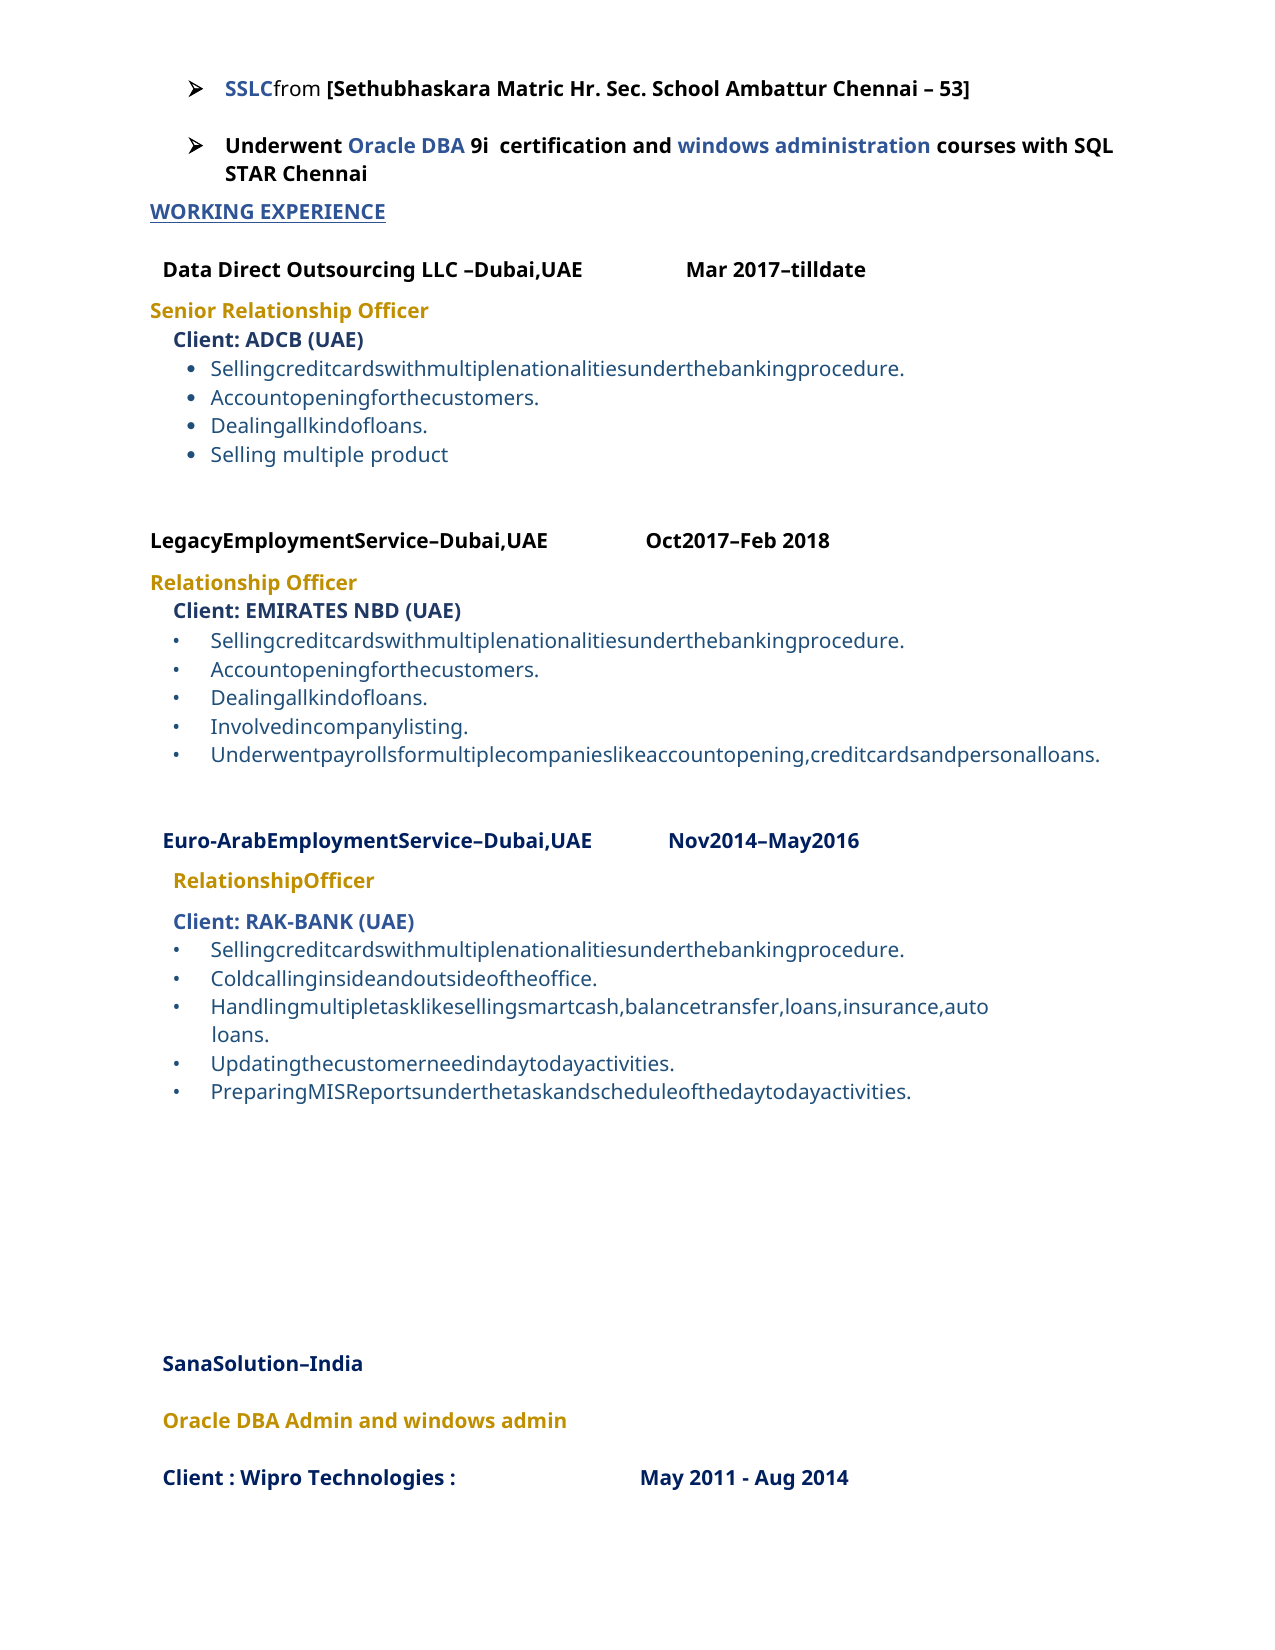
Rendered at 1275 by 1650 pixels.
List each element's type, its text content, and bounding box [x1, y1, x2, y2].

list Updatingthecustomerneedindaytodayactivities. [172, 1049, 1125, 1077]
list Sellingcreditcardswithmultiplenationalitiesunderthebankingprocedure. [172, 935, 1125, 964]
text LegacyEmploymentService–Dubai,UAE Oct2017–Feb 2018 [150, 526, 1125, 555]
text Client : Wipro Technologies : May 2011 - Aug 2014 [162, 1463, 1125, 1491]
text Client: EMIRATES NBD (UAE) [173, 596, 1125, 625]
list Underwent Oracle DBA 9i certification and windows administration courses with SQL STAR Chennai [187, 131, 1125, 188]
text Senior Relationship Officer [150, 296, 1125, 325]
list Coldcallinginsideandoutsideoftheoffice. [172, 964, 1125, 992]
list Accountopeningforthecustomers. [187, 383, 1125, 412]
list Selling multiple product [187, 440, 1125, 469]
list Accountopeningforthecustomers. [172, 655, 1125, 683]
text Euro-ArabEmploymentService–Dubai,UAE Nov2014–May2016 RelationshipOfficer [162, 827, 1042, 895]
text Relationship Officer [150, 568, 1125, 596]
list Dealingallkindofloans. [187, 412, 1125, 440]
list SSLCfrom [Sethubhaskara Matric Hr. Sec. School Ambattur Chennai – 53] [187, 74, 1125, 102]
text Client: RAK-BANK (UAE) [173, 907, 1125, 935]
text Data Direct Outsourcing LLC –Dubai,UAE Mar 2017–tilldate [162, 255, 1125, 283]
list Involvedincompanylisting. [172, 712, 1125, 740]
text WORKING EXPERIENCE [150, 197, 981, 226]
list Sellingcreditcardswithmultiplenationalitiesunderthebankingprocedure. [172, 626, 1125, 654]
list PreparingMISReportsunderthetaskandscheduleofthedaytodayactivities. [172, 1077, 1125, 1106]
list Underwentpayrollsformultiplecompanieslikeaccountopening,creditcardsandpersonalloans. [172, 740, 1125, 769]
text Client: ADCB (UAE) [173, 325, 1125, 353]
list Handlingmultipletasklikesellingsmartcash,balancetransfer,loans,insurance,auto loans. [172, 992, 1022, 1049]
list Dealingallkindofloans. [172, 683, 1125, 712]
list Sellingcreditcardswithmultiplenationalitiesunderthebankingprocedure. [187, 354, 1125, 383]
text Oracle DBA Admin and windows admin [162, 1406, 1125, 1434]
text SanaSolution–India [162, 1349, 1125, 1377]
